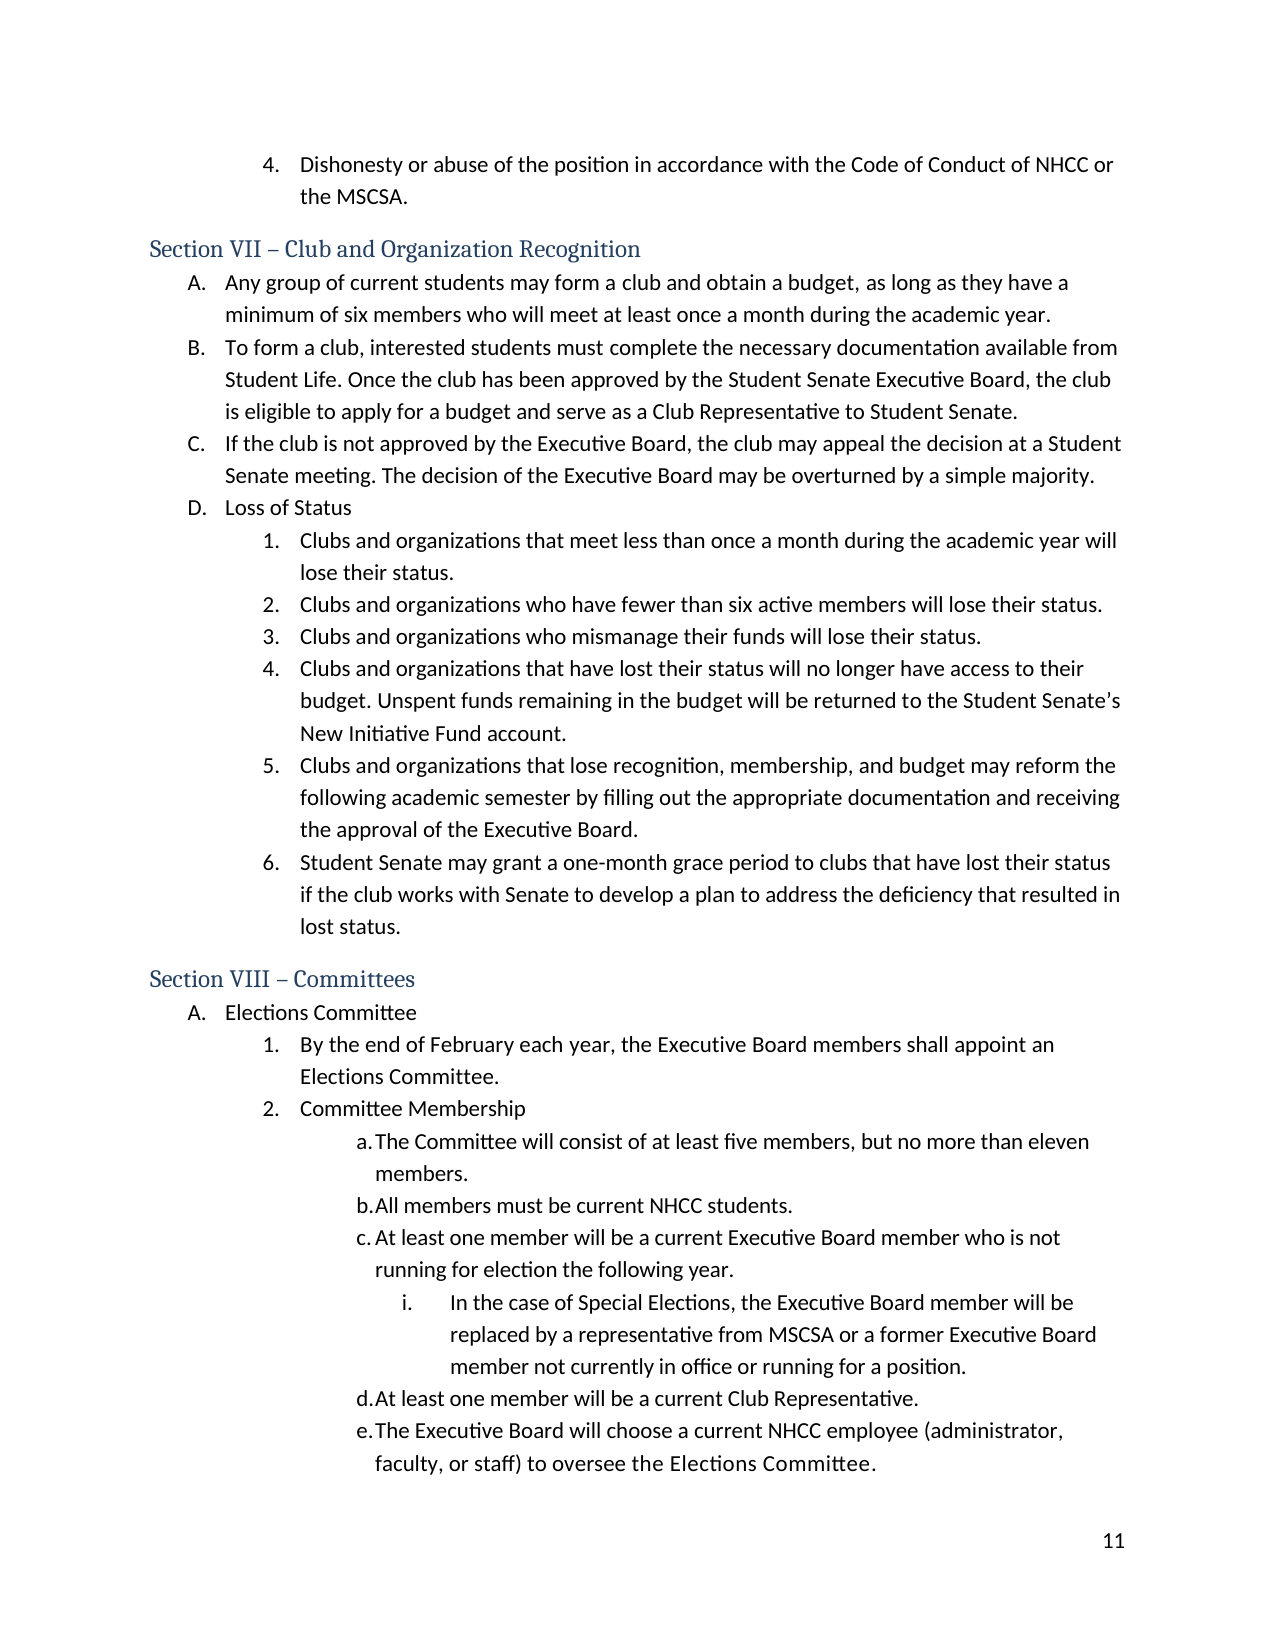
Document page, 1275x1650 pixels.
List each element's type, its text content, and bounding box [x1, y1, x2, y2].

list To form a club, interested students must complete the necessary documentation available from Student Life. Once the club has been approved by the Student Senate Executive Board, the club is eligible to apply for a budget and serve as a Club Representative to Student Senate. [187, 333, 1125, 425]
list At least one member will be a current Executive Board member who is not running for election the following year. [356, 1223, 1125, 1283]
list Elections Committee [187, 998, 1125, 1026]
list Committee Membership [262, 1094, 1125, 1123]
list Clubs and organizations who have fewer than six active members will lose their status. [262, 590, 1125, 618]
list Clubs and organizations that meet less than once a month during the academic year will lose their status. [262, 526, 1125, 586]
list The Executive Board will choose a current NHCC employee (administrator, faculty, or staff) to oversee the Elections Committee. [356, 1416, 1125, 1477]
list Dishonesty or abuse of the position in accordance with the Code of Conduct of NHCC or the MSCSA. [262, 150, 1125, 210]
list Any group of current students may form a club and obtain a budget, as long as they have a minimum of six members who will meet at least once a month during the academic year. [187, 268, 1125, 328]
list Clubs and organizations that lose recognition, membership, and budget may reform the following academic semester by filling out the appropriate documentation and receiving the approval of the Executive Board. [262, 751, 1125, 843]
list At least one member will be a current Club Representative. [356, 1384, 1125, 1412]
subtitle Section VII – Club and Organization Recognition [150, 235, 1125, 264]
list The Committee will consist of at least five members, but no more than eleven members. [356, 1127, 1125, 1187]
list Loss of Status [187, 493, 1125, 522]
list Clubs and organizations who mismanage their funds will lose their status. [262, 622, 1125, 650]
list Student Senate may grant a one-month grace period to clubs that have lost their status if the club works with Senate to develop a plan to address the deficiency that resulted in lost status. [262, 848, 1125, 940]
subtitle Section VIII – Committees [150, 965, 1125, 994]
list By the end of February each year, the Executive Board members shall appoint an Elections Committee. [262, 1030, 1125, 1090]
list In the case of Special Elections, the Executive Board member will be replaced by a representative from MSCSA or a former Executive Board member not currently in office or running for a position. [412, 1288, 1125, 1380]
list All members must be current NHCC students. [356, 1191, 1125, 1219]
list Clubs and organizations that have lost their status will no longer have access to their budget. Unspent funds remaining in the budget will be returned to the Student Senate’s New Initiative Fund account. [262, 654, 1125, 747]
list If the club is not approved by the Executive Board, the club may appeal the decision at a Student Senate meeting. The decision of the Executive Board may be overturned by a simple majority. [187, 429, 1125, 489]
